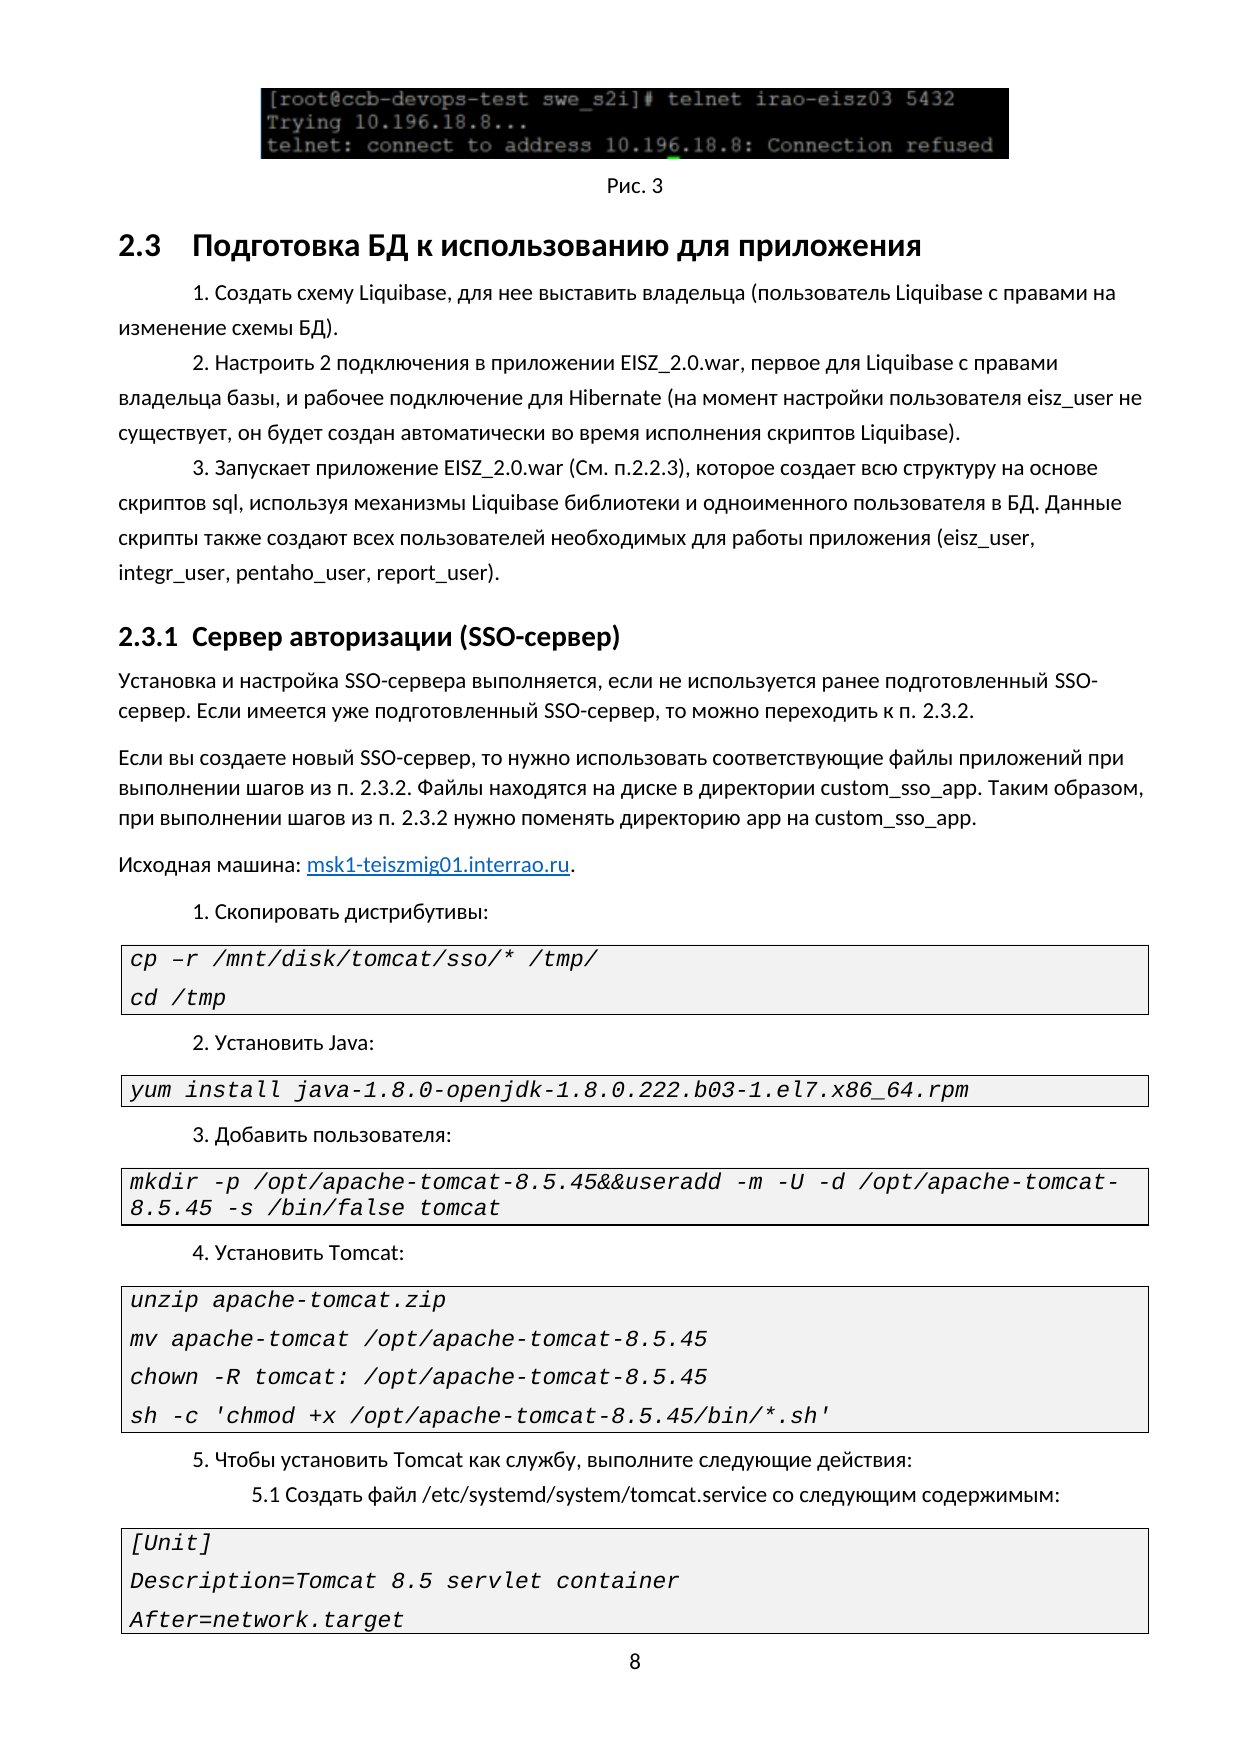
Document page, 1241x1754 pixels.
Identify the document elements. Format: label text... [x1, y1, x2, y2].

list Скопировать дистрибутивы: [118, 897, 1152, 925]
list Установить Tomcat: [118, 1238, 1152, 1266]
text chown -R tomcat: /opt/apache-tomcat-8.5.45 [122, 1362, 1148, 1391]
text yum install java-1.8.0-openjdk-1.8.0.222.b03-1.el7.x86_64.rpm [122, 1076, 1148, 1106]
list Создать схему Liquibase, для нее выставить владельца (пользователь Liquibase с правами на изменение схемы БД). [118, 278, 1152, 341]
list Чтобы установить Tomcat как службу, выполните следующие действия: [118, 1446, 1152, 1473]
text cp –r /mnt/disk/tomcat/sso/* /tmp/ [122, 946, 1148, 974]
text [Unit] [122, 1529, 1148, 1557]
text mkdir -p /opt/apache-tomcat-8.5.45&&useradd -m -U -d /opt/apache-tomcat-8.5.45 -s /bin/false tomcat [122, 1169, 1148, 1224]
list Настроить 2 подключения в приложении EISZ_2.0.war, первое для Liquibase с правами владельца базы, и рабочее подключение для Hibernate (на момент настройки пользователя eisz_user не существует, он будет создан автоматически во время исполнения скриптов Liquibase). [118, 348, 1152, 446]
text Установка и настройка SSO-сервера выполняется, если не используется ранее подготовленный SSO-сервер. Если имеется уже подготовленный SSO-сервер, то можно переходить к п. 2.3.2. [118, 666, 1152, 724]
list Создать файл /etc/systemd/system/tomcat.service со следующим содержимым: [251, 1481, 1152, 1508]
text After=network.target [122, 1605, 1148, 1633]
list Установить Java: [118, 1028, 1152, 1056]
subtitle Подготовка БД к использованию для приложения [118, 224, 1152, 265]
text mv apache-tomcat /opt/apache-tomcat-8.5.45 [122, 1324, 1148, 1353]
text Исходная машина: msk1-teiszmig01.interrao.ru. [118, 850, 1152, 878]
list Запускает приложение EISZ_2.0.war (См. п.2.2.3), которое создает всю структуру на основе скриптов sql, используя механизмы Liquibase библиотеки и одноименного пользователя в БД. Данные скрипты также создают всех пользователей необходимых для работы приложения (eisz_user, integr_user, pentaho_user, report_user). [118, 453, 1152, 586]
text cd /tmp [122, 983, 1148, 1014]
subtitle Сервер авторизации (SSO-сервер) [118, 618, 1152, 653]
text Если вы создаете новый SSO-сервер, то нужно использовать соответствующие файлы приложений при выполнении шагов из п. 2.3.2. Файлы находятся на диске в директории custom_sso_app. Таким образом, при выполнении шагов из п. 2.3.2 нужно поменять директорию app на custom_sso_app. [118, 743, 1152, 831]
picture [260, 88, 1009, 159]
text Description=Tomcat 8.5 servlet container [122, 1566, 1148, 1596]
list Добавить пользователя: [118, 1120, 1152, 1148]
text unzip apache-tomcat.zip [122, 1287, 1148, 1314]
text sh -c 'chmod +x /opt/apache-tomcat-8.5.45/bin/*.sh' [122, 1401, 1148, 1432]
text Рис. 3 [118, 171, 1152, 199]
